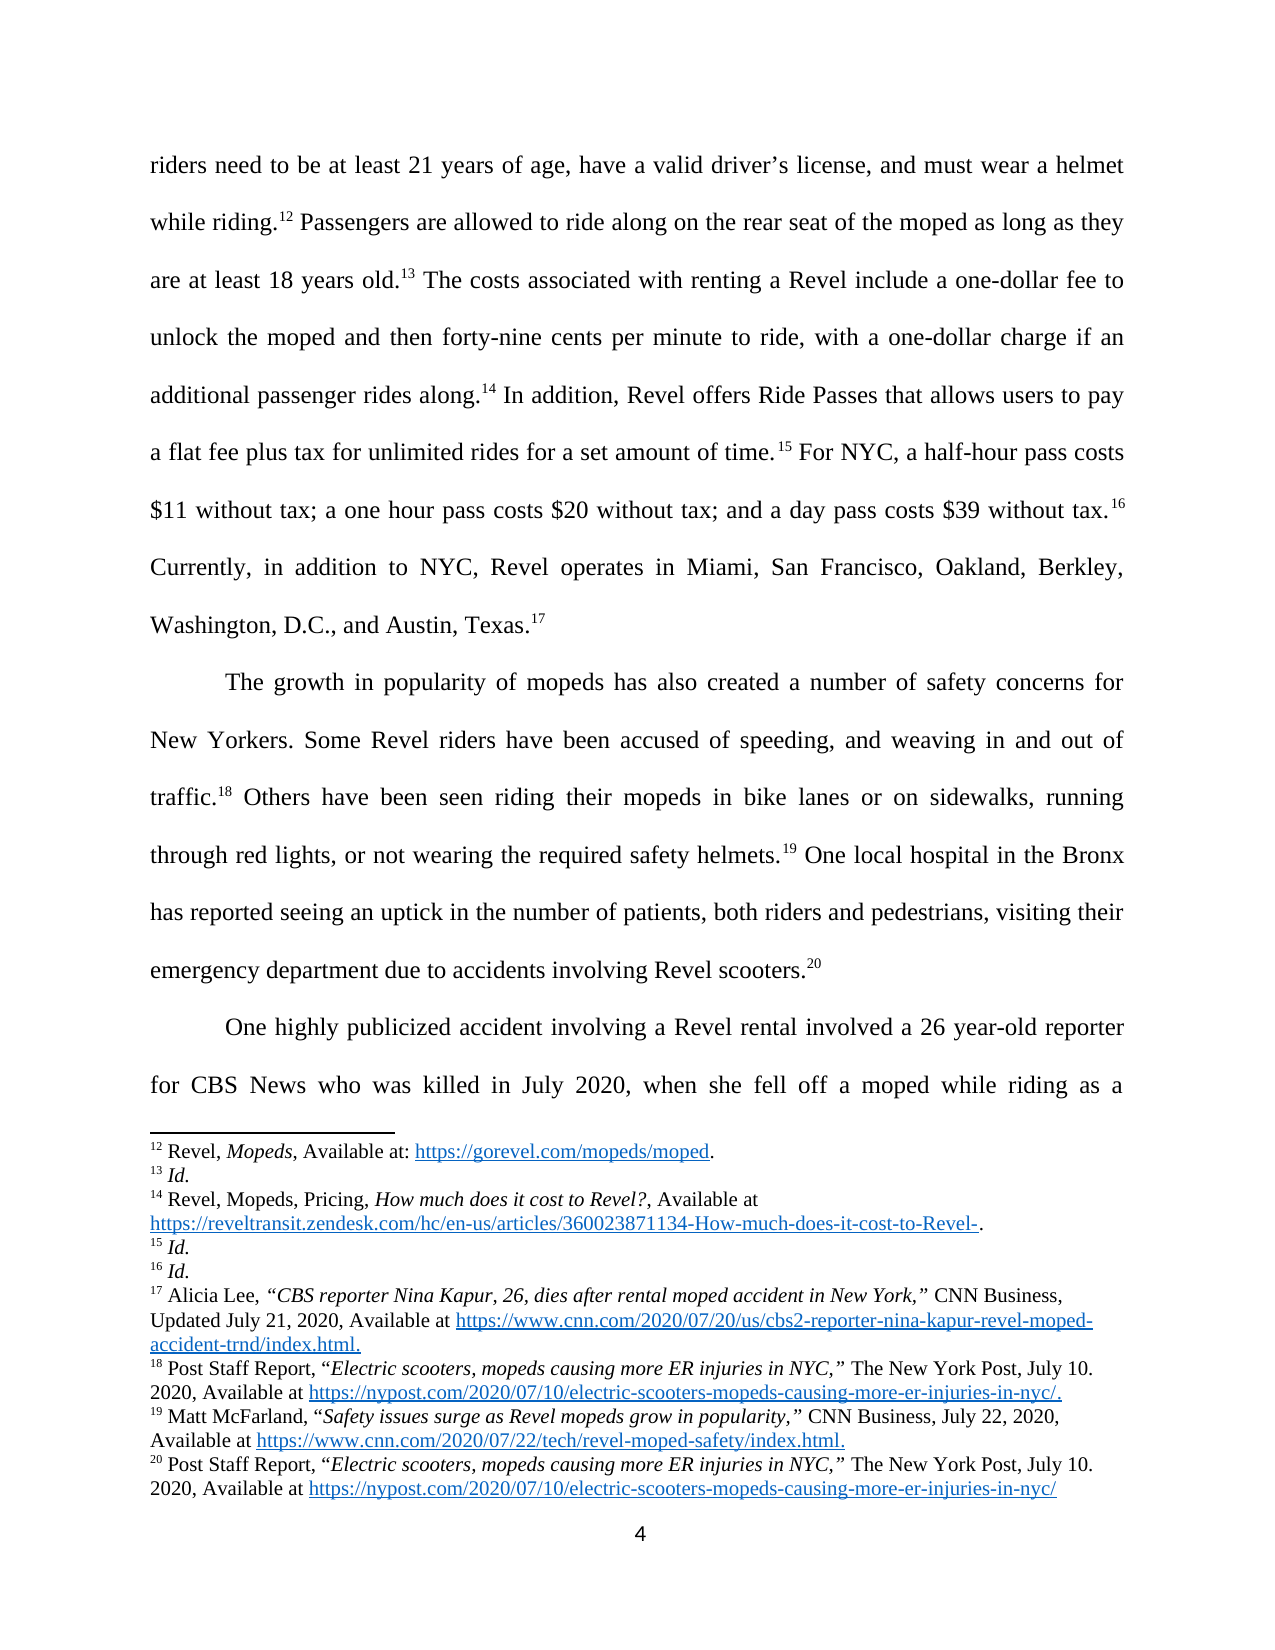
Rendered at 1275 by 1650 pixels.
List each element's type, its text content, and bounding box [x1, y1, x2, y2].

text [150, 150, 1125, 639]
text One highly publicized accident involving a Revel rental involved a 26 year-old reporter for CBS News who was killed in July 2020, when she fell off a moped while riding as a passenger after the driver “swerved for an unknown reason.” It was reported that neither she nor the driver of the moped were wearing helmets at the time. Several days after this accident, Revel posted a message on their Twitter account stating that they had shut down their NYC service until further notice to review and strengthen their “rider accountability and safety measures.” On August 27, 2020, NYC issued a press release indicating that Revel was relaunching their service after it agreed to enhance its safety requirements by implementing a new Safety & Rider Accountability Protocol. Some of the new protocols included a new mandatory safety training, steps to increase helmet compliance by requiring a “selfie,” and a new community reporting tool that allows the public to report dangerous driving. [150, 1012, 1125, 1099]
text The growth in popularity of mopeds has also created a number of safety concerns for New Yorkers. Some Revel riders have been accused of speeding, and weaving in and out of traffic. Others have been seen riding their mopeds in bike lanes or on sidewalks, running through red lights, or not wearing the required safety helmets. One local hospital in the Bronx has reported seeing an uptick in the number of patients, both riders and pedestrians, visiting their emergency department due to accidents involving Revel scooters. [150, 667, 1125, 984]
